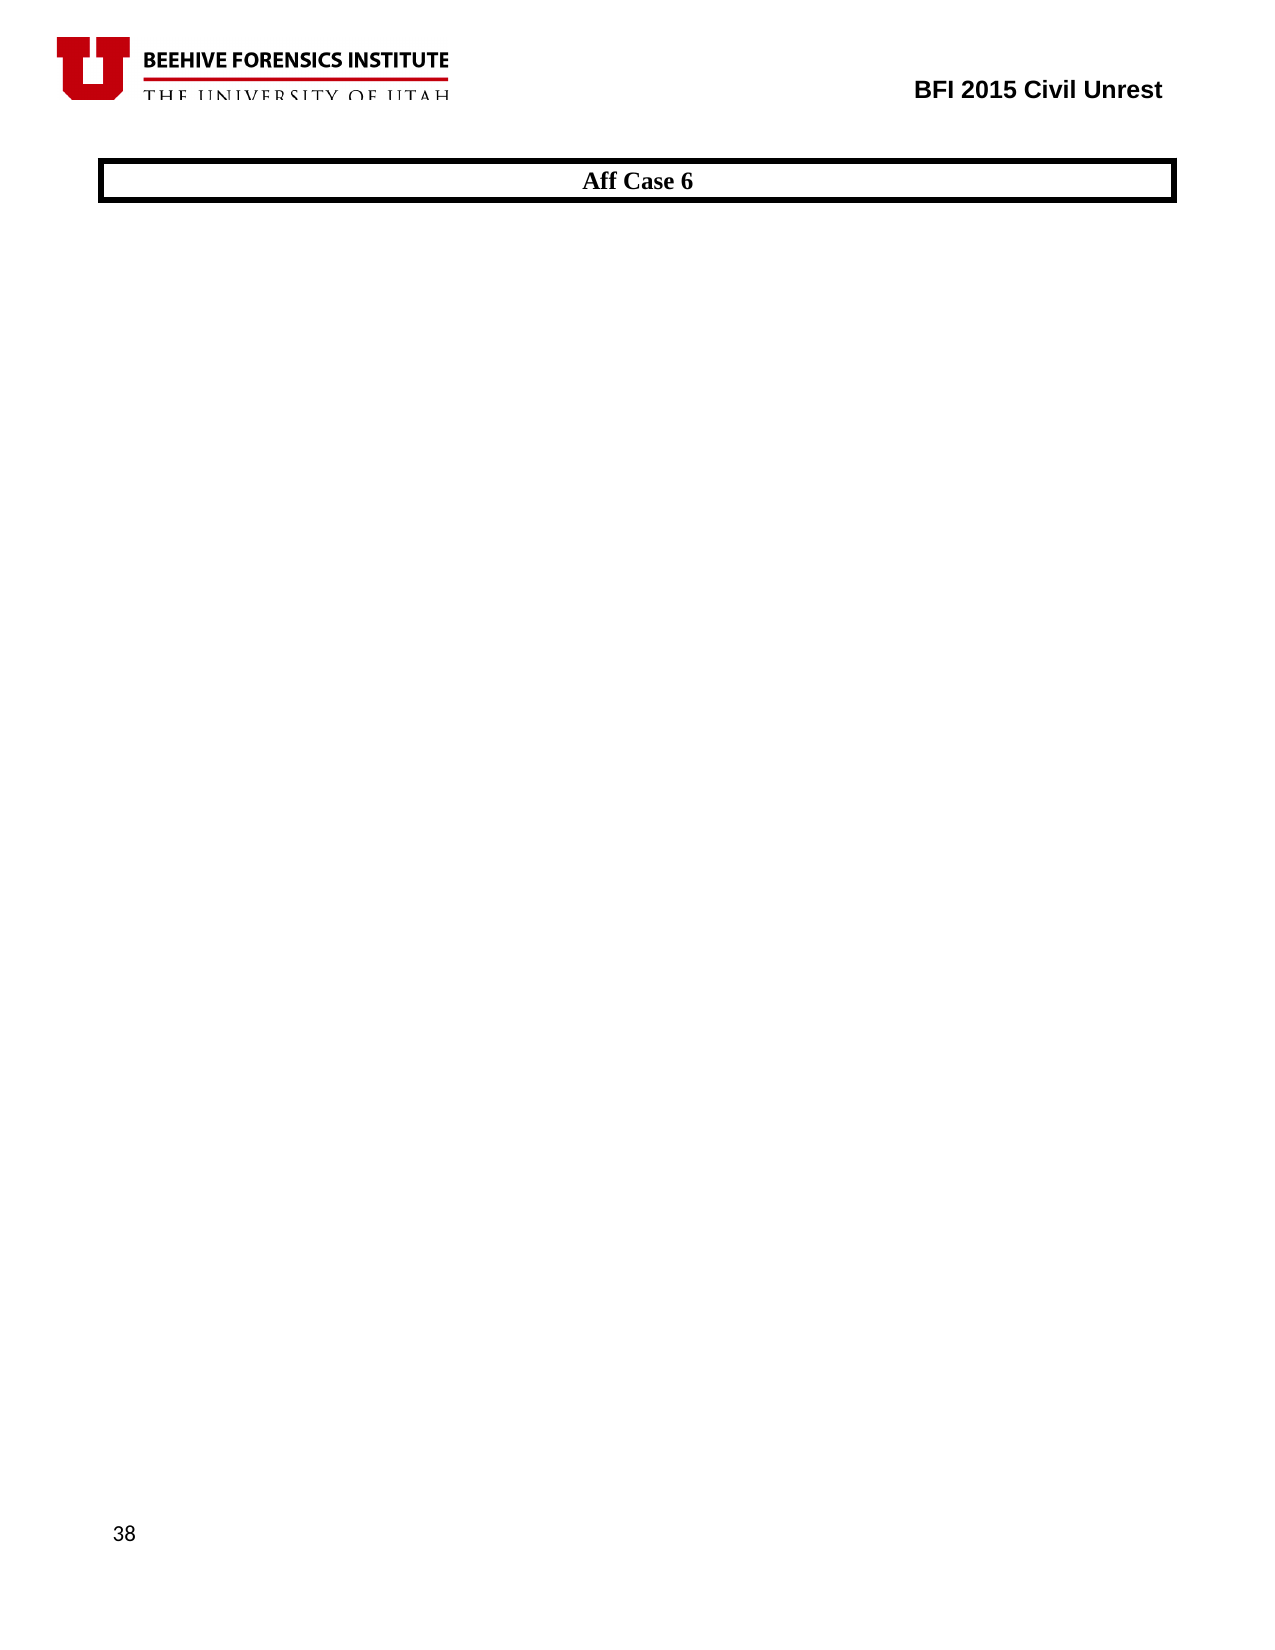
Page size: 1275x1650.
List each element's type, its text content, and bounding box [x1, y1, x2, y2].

picture [56, 37, 449, 100]
subtitle Aff Case 6 [104, 164, 1171, 197]
